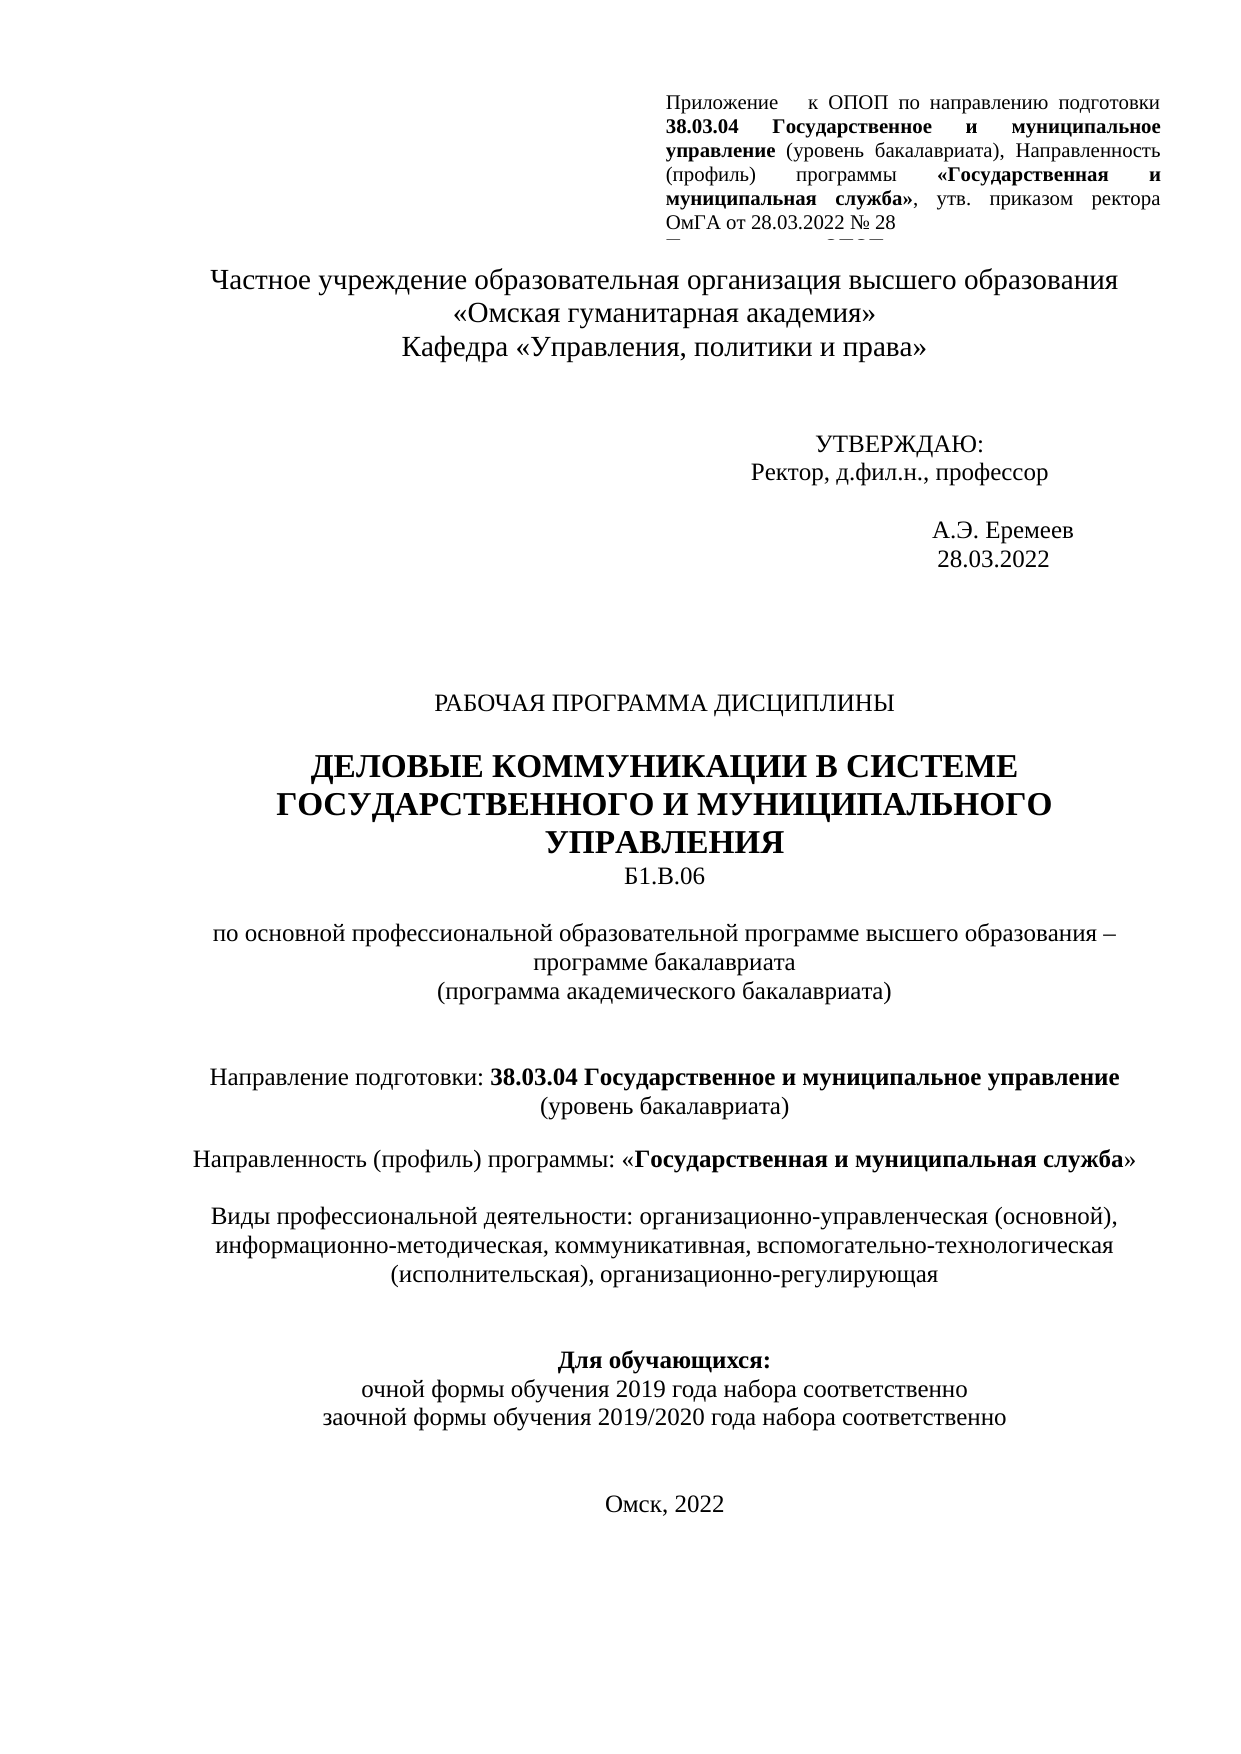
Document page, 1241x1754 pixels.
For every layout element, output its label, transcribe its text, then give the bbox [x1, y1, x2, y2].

text Направление подготовки: 38.03.04 Государственное и муниципальное управление (уровень бакалавриата) [177, 1062, 1152, 1144]
text Направленность (профиль) программы: «Государственная и муниципальная служба» [177, 1144, 1152, 1172]
text очной формы обучения 2019 года набора соответственно [177, 1374, 1152, 1402]
text РАБОЧАЯ ПРОГРАММА ДИСЦИПЛИНЫ [177, 688, 1152, 717]
text «Омская гуманитарная академия» [177, 295, 1152, 329]
text по основной профессиональной образовательной программе высшего образования – [177, 918, 1152, 947]
text Для обучающихся: [177, 1345, 1152, 1374]
text программе бакалавриата [177, 947, 1152, 976]
text Кафедра «Управления, политики и права» [177, 329, 1152, 362]
text Частное учреждение образовательная организация высшего образования [177, 262, 1152, 295]
text (программа академического бакалавриата) [177, 976, 1152, 1004]
text Виды профессиональной деятельности: организационно-управленческая (основной), информационно-методическая, коммуникативная, вспомогательно-технологическая (исполнительская), организационно-регулирующая [177, 1201, 1152, 1287]
text Омск, 2022 [177, 1489, 1152, 1517]
text заочной формы обучения 2019/2020 года набора соответственно [177, 1402, 1152, 1431]
text Б1.В.06 [177, 861, 1152, 889]
text Деловые коммуникации в системе государственного и муниципального управления [177, 746, 1152, 861]
